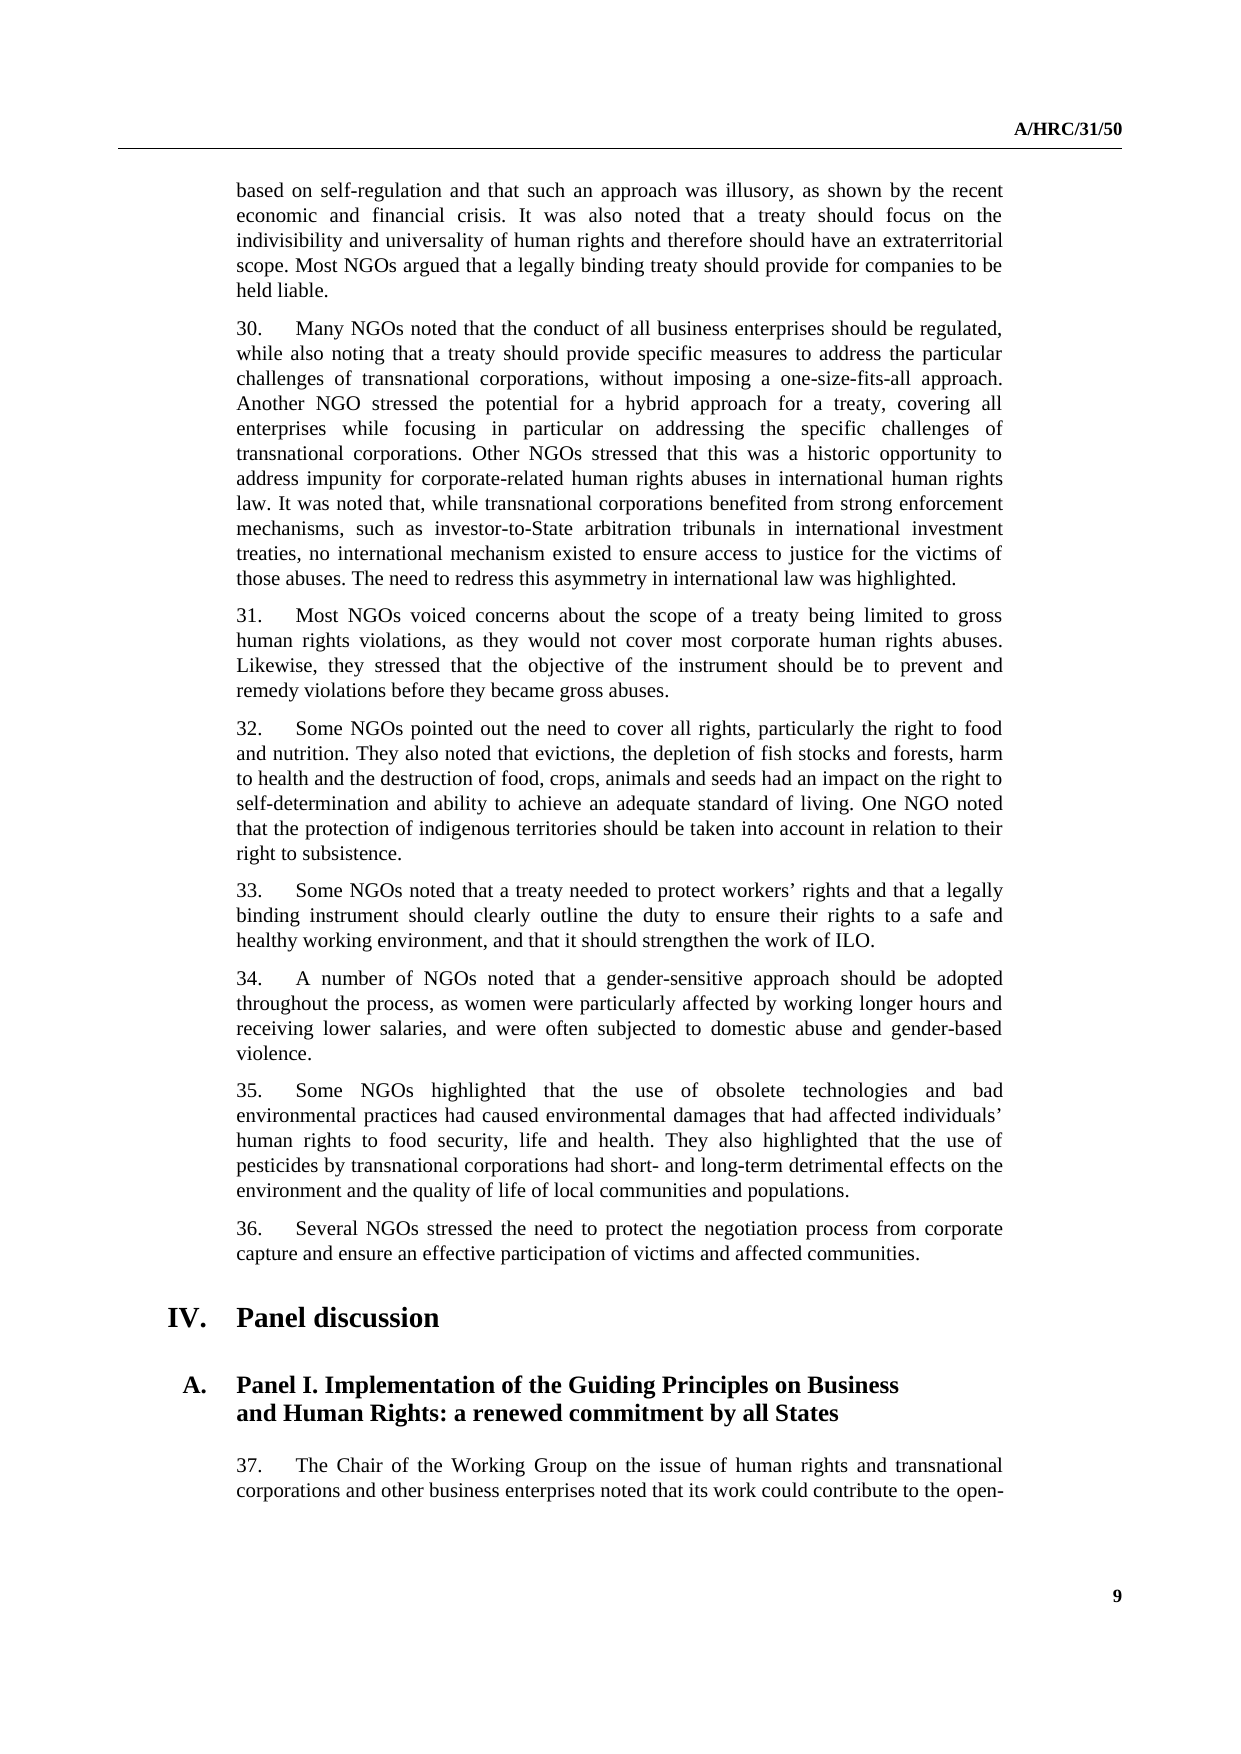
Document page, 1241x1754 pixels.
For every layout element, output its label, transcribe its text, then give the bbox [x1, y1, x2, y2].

text 35. Some NGOs highlighted that the use of obsolete technologies and bad environmental practices had caused environmental damages that had affected individuals’ human rights to food security, life and health. They also highlighted that the use of pesticides by transnational corporations had short- and long-term detrimental effects on the environment and the quality of life of local communities and populations. [236, 1077, 1004, 1202]
text 33. Some NGOs noted that a treaty needed to protect workers’ rights and that a legally binding instrument should clearly outline the duty to ensure their rights to a safe and healthy working environment, and that it should strengthen the work of ILO. [236, 877, 1004, 952]
text 34. A number of NGOs noted that a gender-sensitive approach should be adopted throughout the process, as women were particularly affected by working longer hours and receiving lower salaries, and were often subjected to domestic abuse and gender-based violence. [236, 965, 1004, 1065]
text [236, 177, 1004, 302]
text A. Panel I. Implementation of the Guiding Principles on Business and Human Rights: a renewed commitment by all States [118, 1371, 1004, 1427]
text 36. Several NGOs stressed the need to protect the negotiation process from corporate capture and ensure an effective participation of victims and affected communities. [236, 1215, 1004, 1265]
text 31. Most NGOs voiced concerns about the scope of a treaty being limited to gross human rights violations, as they would not cover most corporate human rights abuses. Likewise, they stressed that the objective of the instrument should be to prevent and remedy violations before they became gross abuses. [236, 602, 1004, 702]
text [236, 1452, 1004, 1502]
text IV. Panel discussion [118, 1302, 1004, 1333]
text 32. Some NGOs pointed out the need to cover all rights, particularly the right to food and nutrition. They also noted that evictions, the depletion of fish stocks and forests, harm to health and the destruction of food, crops, animals and seeds had an impact on the right to self-determination and ability to achieve an adequate standard of living. One NGO noted that the protection of indigenous territories should be taken into account in relation to their right to subsistence. [236, 715, 1004, 865]
text 30. Many NGOs noted that the conduct of all business enterprises should be regulated, while also noting that a treaty should provide specific measures to address the particular challenges of transnational corporations, without imposing a one-size-fits-all approach. Another NGO stressed the potential for a hybrid approach for a treaty, covering all enterprises while focusing in particular on addressing the specific challenges of transnational corporations. Other NGOs stressed that this was a historic opportunity to address impunity for corporate-related human rights abuses in international human rights law. It was noted that, while transnational corporations benefited from strong enforcement mechanisms, such as investor-to-State arbitration tribunals in international investment treaties, no international mechanism existed to ensure access to justice for the victims of those abuses. The need to redress this asymmetry in international law was highlighted. [236, 315, 1004, 590]
